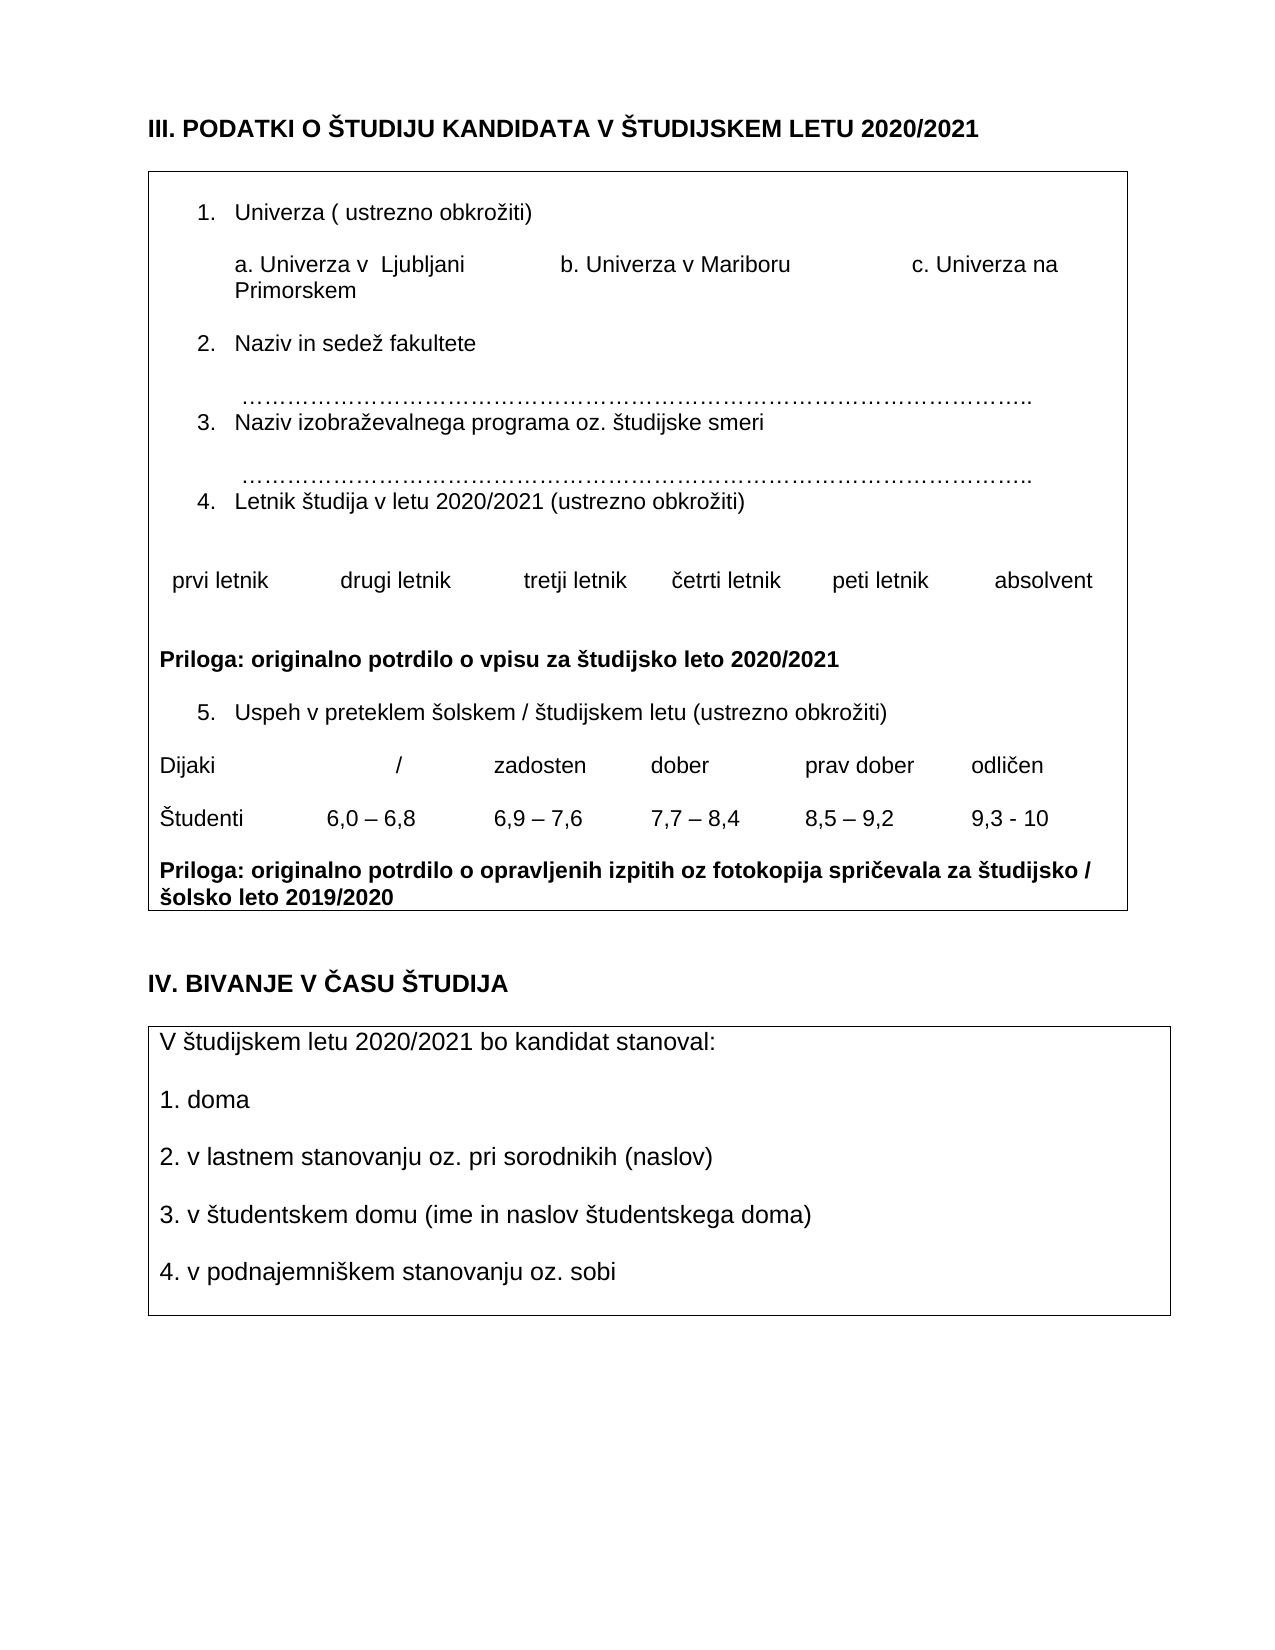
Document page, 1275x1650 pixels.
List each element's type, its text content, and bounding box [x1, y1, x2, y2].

table_cell Študenti [149, 778, 315, 831]
table_cell drugi letnik [292, 568, 499, 594]
text IV. BIVANJE V ČASU ŠTUDIJA [148, 968, 1127, 997]
table_cell dober [639, 752, 793, 778]
table_cell 6,9 – 7,6 [482, 778, 639, 831]
table_cell Priloga: originalno potrdilo o vpisu za študijsko leto 2020/2021 [149, 594, 1127, 699]
table_cell absolvent [960, 568, 1127, 594]
table_cell 6,0 – 6,8 [315, 778, 482, 831]
table_cell 8,5 – 9,2 [794, 778, 960, 831]
table_header V študijskem letu 2020/2021 bo kandidat stanoval: [149, 1027, 1170, 1084]
table_cell peti letnik [801, 568, 960, 594]
table_cell 7,7 – 8,4 [639, 778, 793, 831]
table_cell / [315, 752, 482, 778]
table_cell 9,3 - 10 [960, 778, 1127, 831]
table_cell Naziv izobraževalnega programa oz. študijske smeri ………………………………………………………………………………………….. [149, 409, 1127, 488]
table_cell Uspeh v preteklem šolskem / študijskem letu (ustrezno obkrožiti) [149, 699, 1127, 752]
table_cell Dijaki [149, 752, 315, 778]
table_header Univerza ( ustrezno obkrožiti) a. Univerza v Ljubljani b. Univerza v Mariboru c. Univerza na Primorskem Naziv in sedež fakultete ………………………………………………………………………………………….. [149, 172, 1127, 409]
table_cell 1. doma [149, 1085, 1170, 1142]
table_cell odličen [960, 752, 1127, 778]
table_cell 2. v lastnem stanovanju oz. pri sorodnikih (naslov) [149, 1142, 1170, 1199]
table_cell prvi letnik [149, 568, 292, 594]
text III. PODATKI O ŠTUDIJU KANDIDATA V ŠTUDIJSKEM LETU 2020/2021 [148, 113, 1127, 142]
table_cell prav dober [794, 752, 960, 778]
table_cell Letnik študija v letu 2020/2021 (ustrezno obkrožiti) [149, 488, 1127, 567]
table_cell četrti letnik [651, 568, 801, 594]
table_cell tretji letnik [499, 568, 651, 594]
table_cell zadosten [482, 752, 639, 778]
table_cell 3. v študentskem domu (ime in naslov študentskega doma) [149, 1200, 1170, 1257]
table_cell Priloga: originalno potrdilo o opravljenih izpitih oz fotokopija spričevala za študijsko / šolsko leto 2019/2020 [149, 831, 1127, 910]
table_cell 4. v podnajemniškem stanovanju oz. sobi [149, 1257, 1170, 1314]
